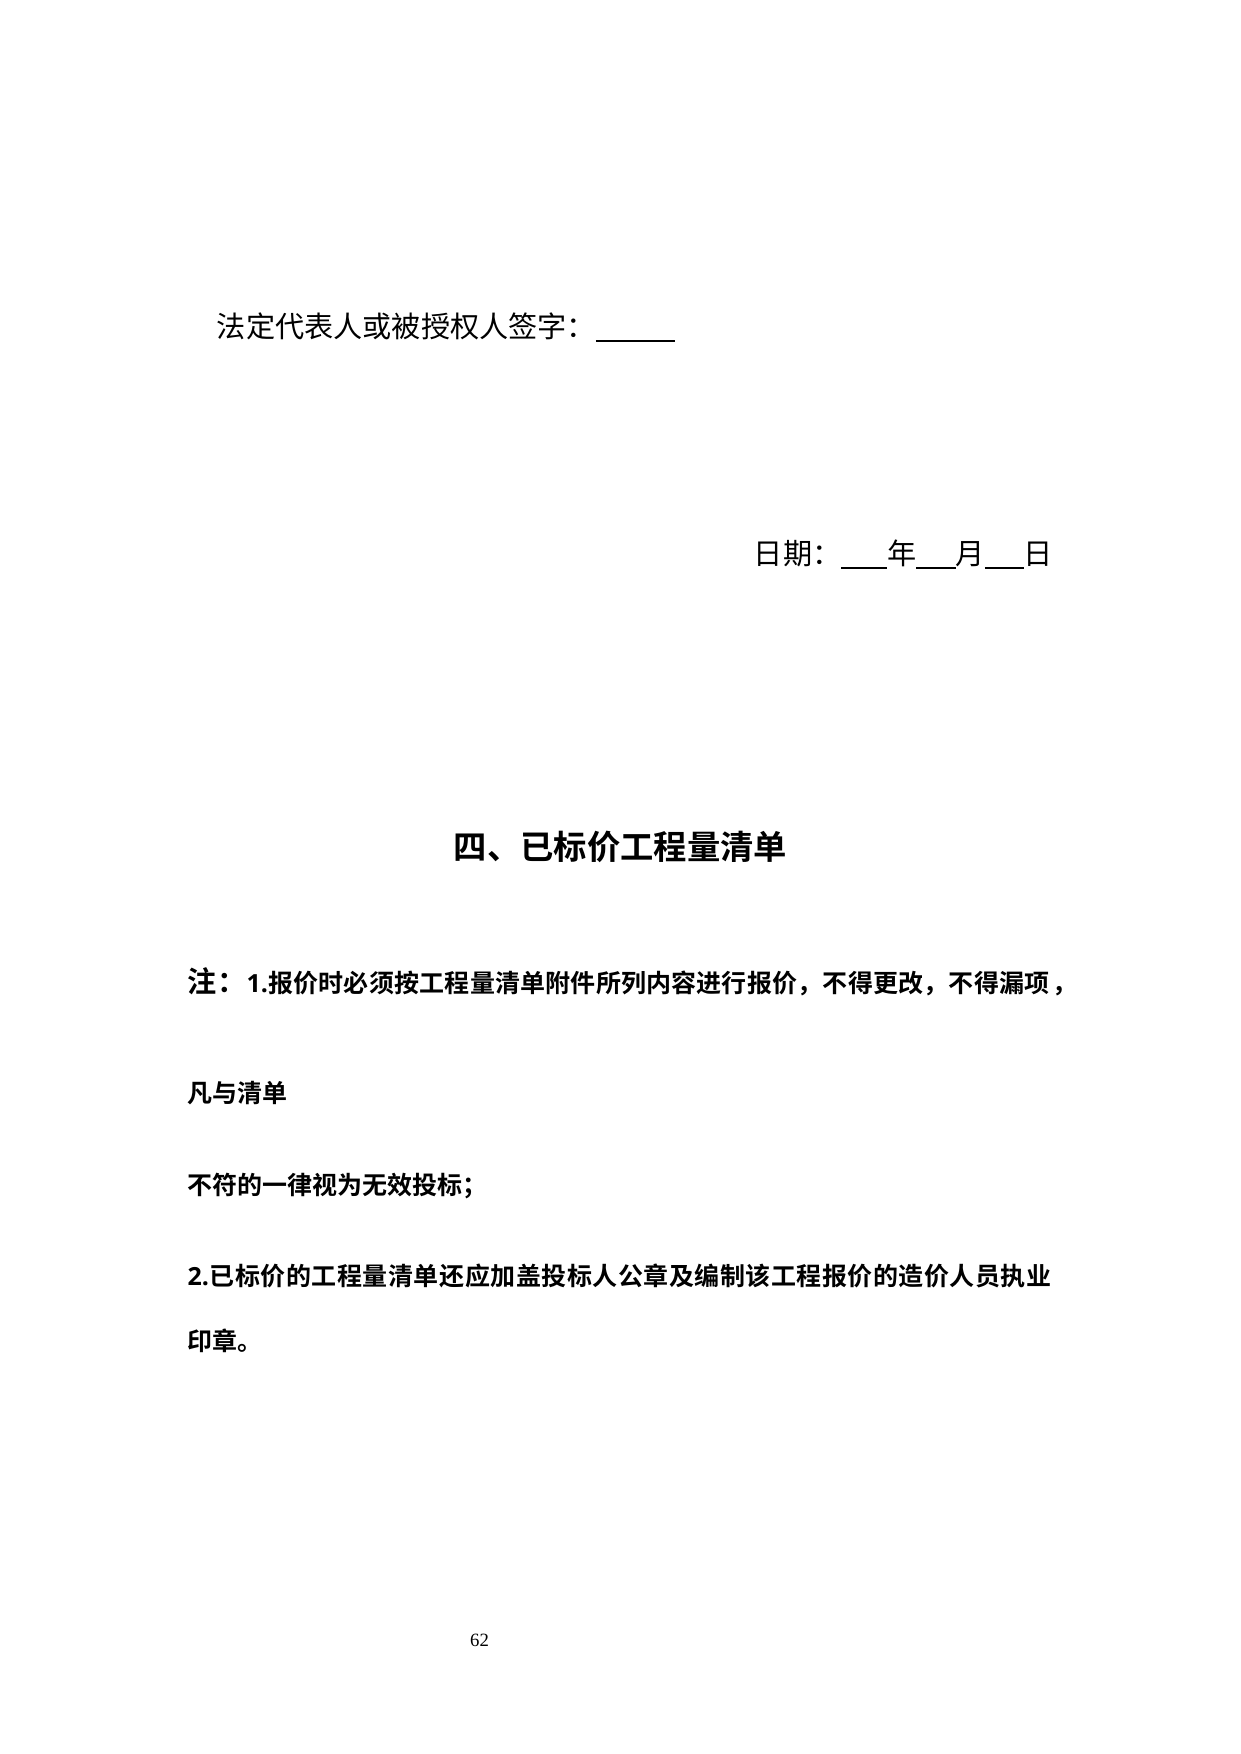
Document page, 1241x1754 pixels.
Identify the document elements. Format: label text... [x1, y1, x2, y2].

subtitle 注：1.报价时必须按工程量清单附件所列内容进行报价，不得更改，不得漏项，凡与清单 [187, 947, 1053, 1124]
subtitle 不符的一律视为无效投标； [187, 1151, 1053, 1216]
text 2.已标价的工程量清单还应加盖投标人公章及编制该工程报价的造价人员执业印章。 [187, 1242, 1053, 1372]
text 法定代表人或被授权人签字： [187, 292, 1053, 357]
text 日期： 年 月 日 [187, 519, 1053, 584]
text 四、已标价工程量清单 [187, 821, 1053, 869]
